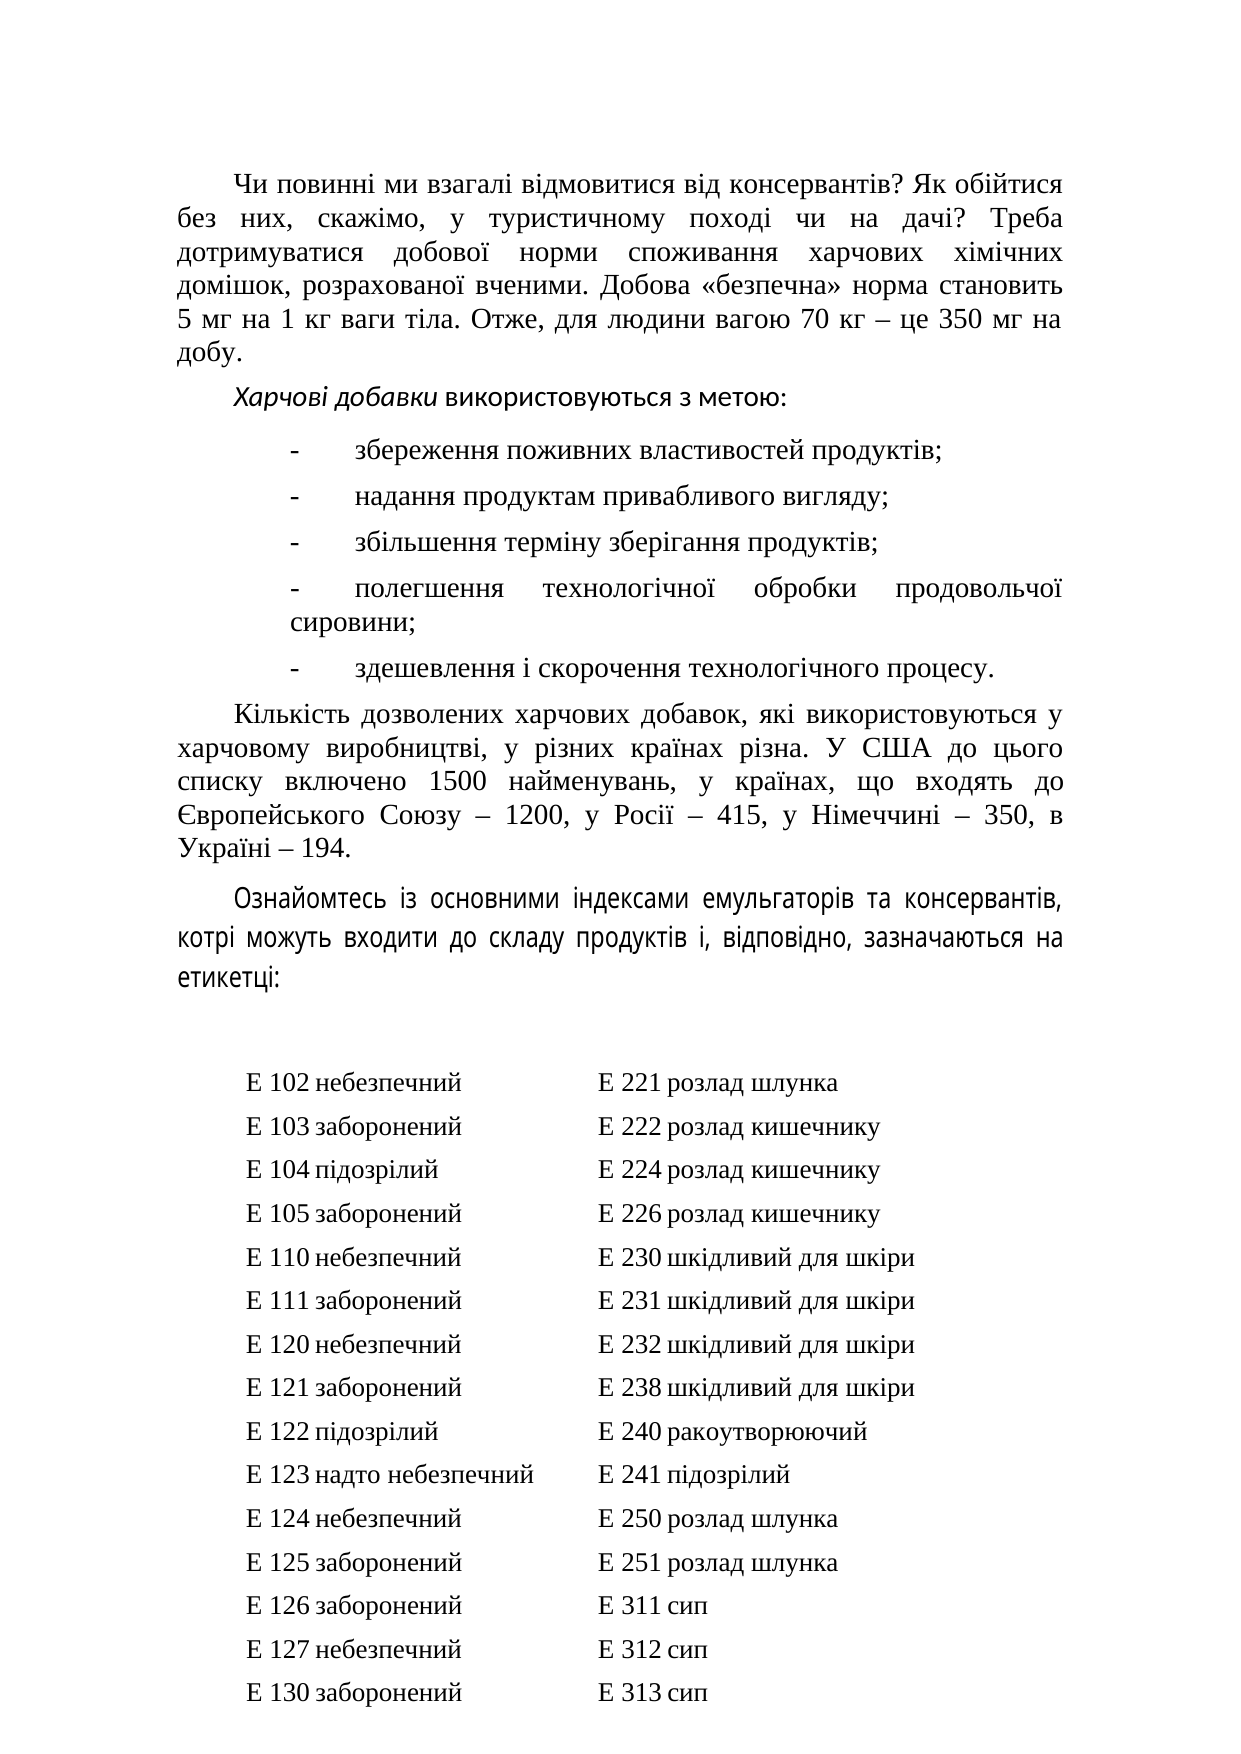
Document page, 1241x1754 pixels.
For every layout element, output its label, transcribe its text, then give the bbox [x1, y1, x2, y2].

table_cell розлад кишечнику [664, 1104, 936, 1148]
table_cell шкідливий для шкіри [664, 1235, 936, 1279]
list надання продуктам привабливого вигляду; [289, 478, 1163, 512]
table_cell підозрілий [312, 1148, 566, 1192]
table_cell Е 103 [225, 1104, 312, 1148]
table_cell шкідливий для шкіри [664, 1322, 936, 1366]
table_cell Е 313 [566, 1671, 664, 1714]
table_cell Е 250 [566, 1497, 664, 1540]
table_cell ракоутворюючий [664, 1409, 936, 1453]
table_cell сип [664, 1627, 936, 1671]
table_cell Е 241 [566, 1453, 664, 1497]
table_cell небезпечний [312, 1322, 566, 1366]
table_cell розлад шлунка [664, 1497, 936, 1540]
table_cell Е 126 [225, 1584, 312, 1627]
table_cell небезпечний [312, 1497, 566, 1540]
table_cell заборонений [312, 1540, 566, 1584]
text Харчові добавки використовуються з метою: [233, 378, 1163, 414]
table_cell надто небезпечний [312, 1453, 566, 1497]
table_cell розлад шлунка [664, 1540, 936, 1584]
table_cell розлад кишечнику [664, 1192, 936, 1235]
text Чи повинні ми взагалі відмовитися від консервантів? Як обійтися без них, скажімо, у туристичному поході чи на дачі? Треба дотримуватися добової норми споживання харчових хімічних домішок, розрахованої вченими. Добова «безпечна» норма становить 5 мг на 1 кг ваги тіла. Отже, для людини вагою 70 кг – це 350 мг на добу. [177, 167, 1063, 368]
table_cell Е 124 [225, 1497, 312, 1540]
table_cell сип [664, 1584, 936, 1627]
table_cell підозрілий [312, 1409, 566, 1453]
list полегшення технологічної обробки продовольчої сировини; [290, 571, 1064, 638]
table_cell підозрілий [664, 1453, 936, 1497]
table_cell небезпечний [312, 1627, 566, 1671]
table_cell заборонений [312, 1104, 566, 1148]
table_cell Е 123 [225, 1453, 312, 1497]
table_cell сип [664, 1671, 936, 1714]
table_cell Е 104 [225, 1148, 312, 1192]
table_cell заборонений [312, 1671, 566, 1714]
text Кількість дозволених харчових добавок, які використовуються у харчовому виробництві, у різних країнах різна. У США до цього списку включено 1500 найменувань, у країнах, що входять до Європейського Союзу – 1200, у Росії – 415, у Німеччині – 350, в Україні – 194. [177, 696, 1064, 864]
table_cell Е 130 [225, 1671, 312, 1714]
table_header Е 102 [225, 1068, 312, 1104]
list здешевлення і скорочення технологічного процесу. [289, 650, 1163, 684]
table_cell Е 105 [225, 1192, 312, 1235]
table_header небезпечний [312, 1068, 566, 1104]
table_cell Е 230 [566, 1235, 664, 1279]
table_cell заборонений [312, 1366, 566, 1409]
text Ознайомтесь із основними індексами емульгаторів та консервантів, котрі можуть входити до складу продуктів і, відповідно, зазначаються на етикетці: [177, 877, 1063, 996]
table_cell Е 311 [566, 1584, 664, 1627]
table_cell Е 122 [225, 1409, 312, 1453]
table_header Е 221 [566, 1068, 664, 1104]
table_cell небезпечний [312, 1235, 566, 1279]
table_cell Е 120 [225, 1322, 312, 1366]
table_cell шкідливий для шкіри [664, 1279, 936, 1322]
table_cell Е 232 [566, 1322, 664, 1366]
table_cell Е 251 [566, 1540, 664, 1584]
list збереження поживних властивостей продуктів; [289, 432, 1163, 466]
table_cell заборонений [312, 1192, 566, 1235]
table_cell розлад кишечнику [664, 1148, 936, 1192]
table_header розлад шлунка [664, 1068, 936, 1104]
table_cell заборонений [312, 1279, 566, 1322]
table_cell Е 110 [225, 1235, 312, 1279]
table_cell Е 238 [566, 1366, 664, 1409]
table_cell Е 224 [566, 1148, 664, 1192]
table_cell Е 111 [225, 1279, 312, 1322]
table_cell Е 231 [566, 1279, 664, 1322]
table_cell Е 127 [225, 1627, 312, 1671]
list збільшення терміну зберігання продуктів; [289, 524, 1163, 558]
table_cell шкідливий для шкіри [664, 1366, 936, 1409]
table_cell Е 226 [566, 1192, 664, 1235]
table_cell Е 312 [566, 1627, 664, 1671]
table_cell Е 240 [566, 1409, 664, 1453]
table_cell Е 121 [225, 1366, 312, 1409]
table_cell Е 222 [566, 1104, 664, 1148]
table_cell заборонений [312, 1584, 566, 1627]
table_cell Е 125 [225, 1540, 312, 1584]
